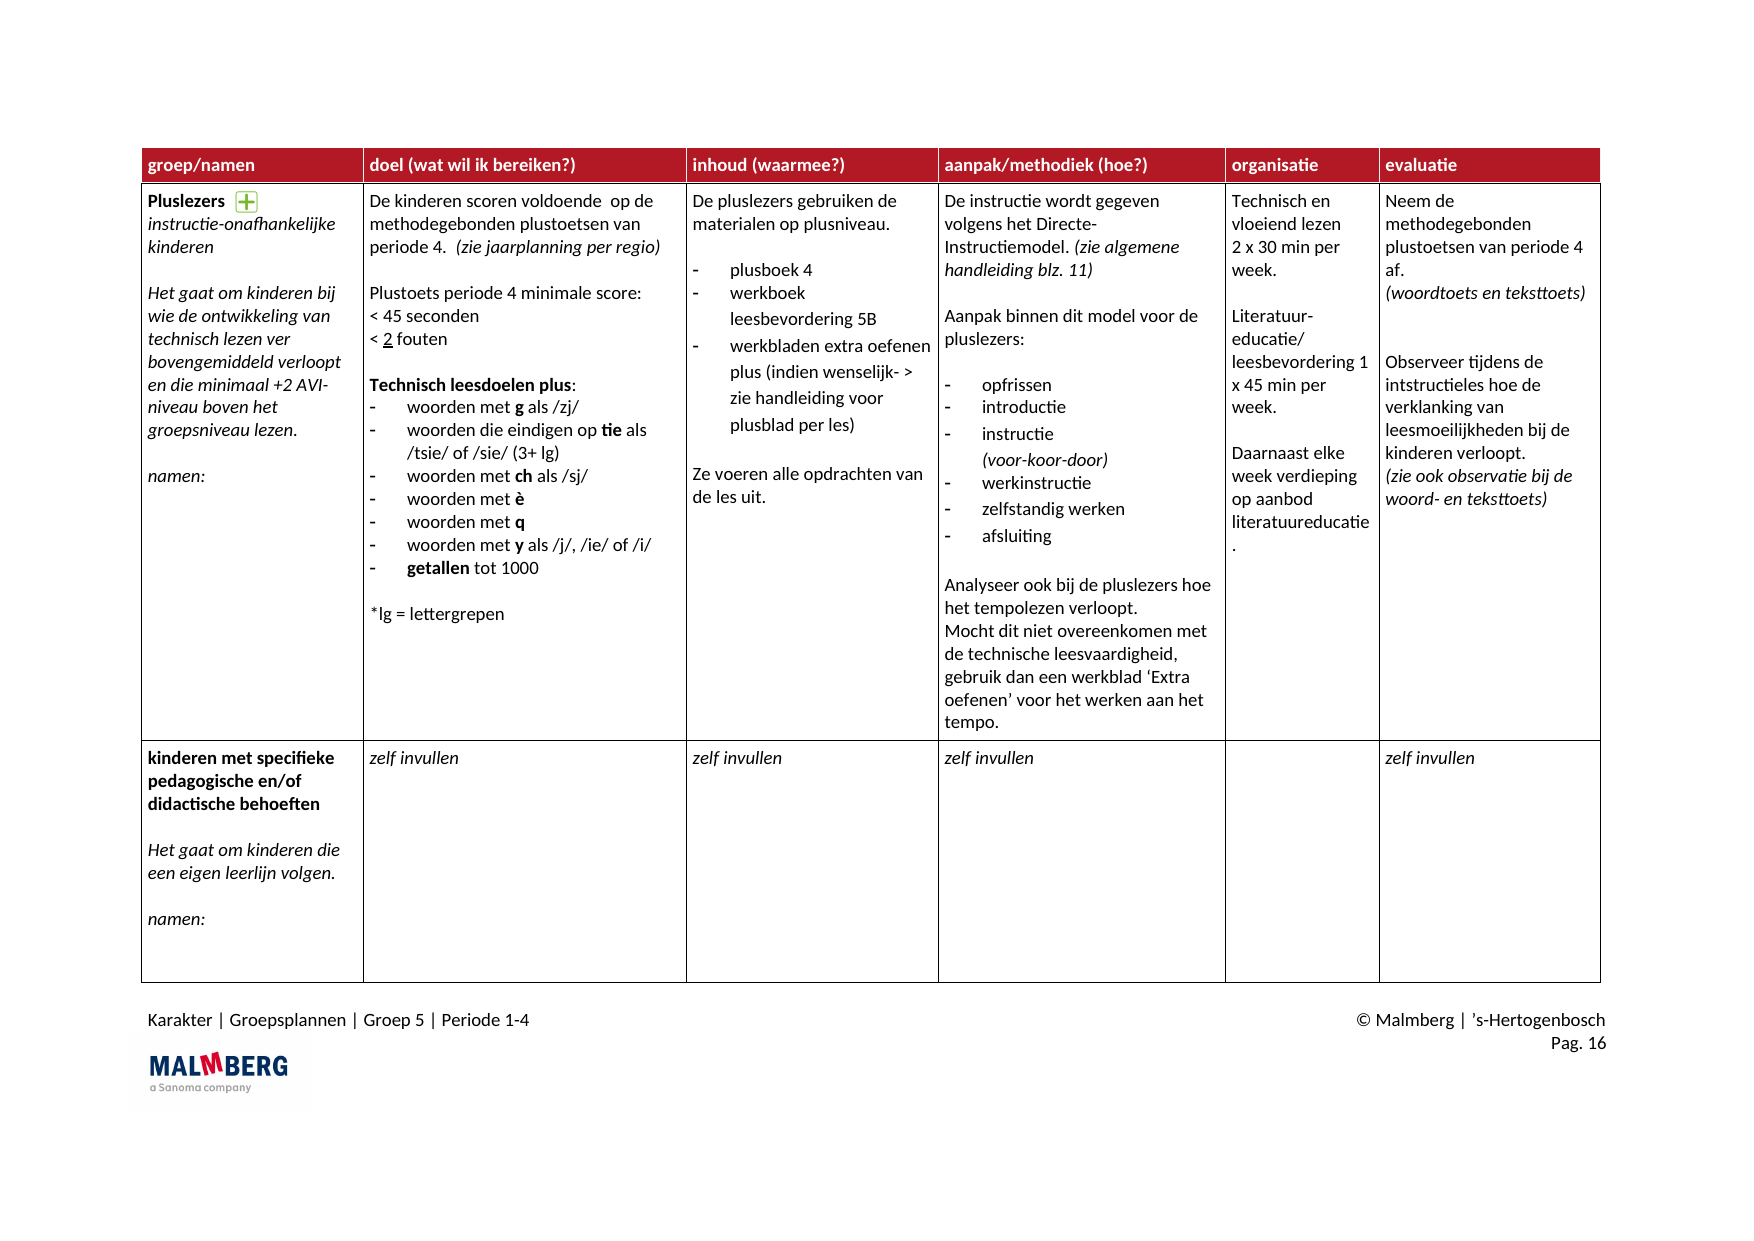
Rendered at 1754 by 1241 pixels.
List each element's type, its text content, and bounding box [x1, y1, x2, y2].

table_cell Technisch en vloeiend lezen 2 x 30 min per week. Literatuur-educatie/ leesbevordering 1 x 45 min per week. Daarnaast elke week verdieping op aanbod literatuureducatie. [1226, 184, 1379, 739]
picture [234, 190, 259, 214]
table_header evaluatie [1380, 148, 1600, 182]
table_cell De instructie wordt gegeven volgens het Directe-Instructiemodel. (zie algemene handleiding blz. 11) Aanpak binnen dit model voor de pluslezers: opfrissen introductie instructie (voor-koor-door) werkinstructie zelfstandig werken afsluiting Analyseer ook bij de pluslezers hoe het tempolezen verloopt. Mocht dit niet overeenkomen met de technische leesvaardigheid, gebruik dan een werkblad ‘Extra oefenen’ voor het werken aan het tempo. [939, 184, 1225, 739]
table_cell zelf invullen [364, 741, 686, 982]
table_header aanpak/methodiek (hoe?) [939, 148, 1225, 182]
table_cell [1226, 741, 1379, 982]
table_header doel (wat wil ik bereiken?) [364, 148, 686, 182]
table_header inhoud (waarmee?) [687, 148, 938, 182]
table_cell Pluslezers instructie-onafhankelijke kinderen Het gaat om kinderen bij wie de ontwikkeling van technisch lezen ver bovengemiddeld verloopt en die minimaal +2 AVI-niveau boven het groepsniveau lezen. namen: [142, 184, 363, 739]
table_cell kinderen met specifieke pedagogische en/of didactische behoeften Het gaat om kinderen die een eigen leerlijn volgen. namen: [142, 741, 363, 982]
table_cell Neem de methodegebonden plustoetsen van periode 4 af. (woordtoets en teksttoets) Observeer tijdens de intstructieles hoe de verklanking van leesmoeilijkheden bij de kinderen verloopt. (zie ook observatie bij de woord- en teksttoets) [1380, 184, 1600, 739]
table_cell zelf invullen [687, 741, 938, 982]
picture [126, 1032, 311, 1112]
table_cell zelf invullen [939, 741, 1225, 982]
table_cell zelf invullen [1380, 741, 1600, 982]
table_cell De pluslezers gebruiken de materialen op plusniveau. plusboek 4 werkboek leesbevordering 5B werkbladen extra oefenen plus (indien wenselijk- > zie handleiding voor plusblad per les) Ze voeren alle opdrachten van de les uit. [687, 184, 938, 739]
table_header groep/namen [142, 148, 363, 182]
table_cell De kinderen scoren voldoende op de methodegebonden plustoetsen van periode 4. (zie jaarplanning per regio) Plustoets periode 4 minimale score: < 45 seconden < 2 fouten Technisch leesdoelen plus: woorden met g als /zj/ woorden die eindigen op tie als /tsie/ of /sie/ (3+ lg) woorden met ch als /sj/ woorden met è woorden met q woorden met y als /j/, /ie/ of /i/ getallen tot 1000 *lg = lettergrepen [364, 184, 686, 739]
table_header organisatie [1226, 148, 1379, 182]
